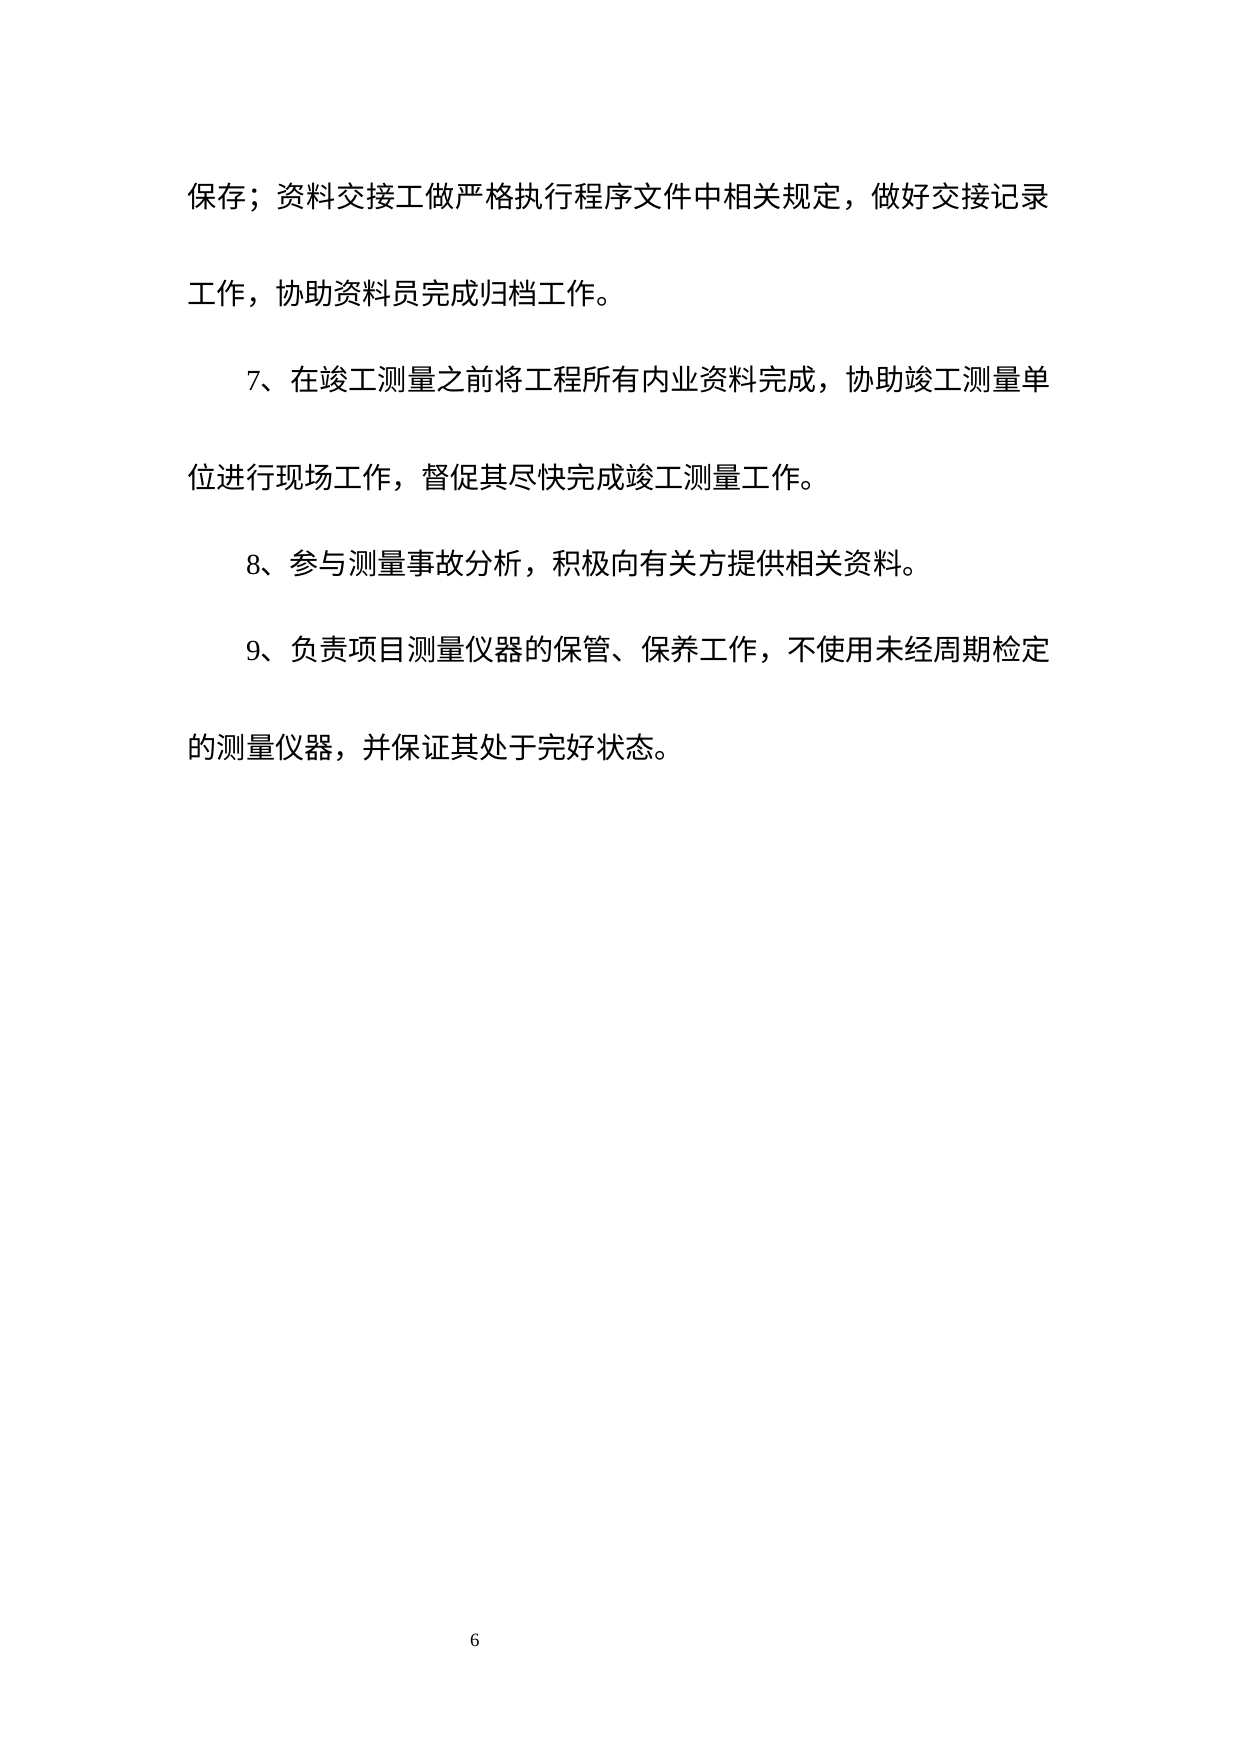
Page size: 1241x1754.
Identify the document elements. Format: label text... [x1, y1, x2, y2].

text 9、负责项目测量仪器的保管、保养工作，不使用未经周期检定的测量仪器，并保证其处于完好状态。 [187, 615, 1053, 778]
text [187, 162, 1053, 324]
text 8、参与测量事故分析，积极向有关方提供相关资料。 [187, 529, 1053, 594]
text 7、在竣工测量之前将工程所有内业资料完成，协助竣工测量单位进行现场工作，督促其尽快完成竣工测量工作。 [187, 346, 1053, 508]
